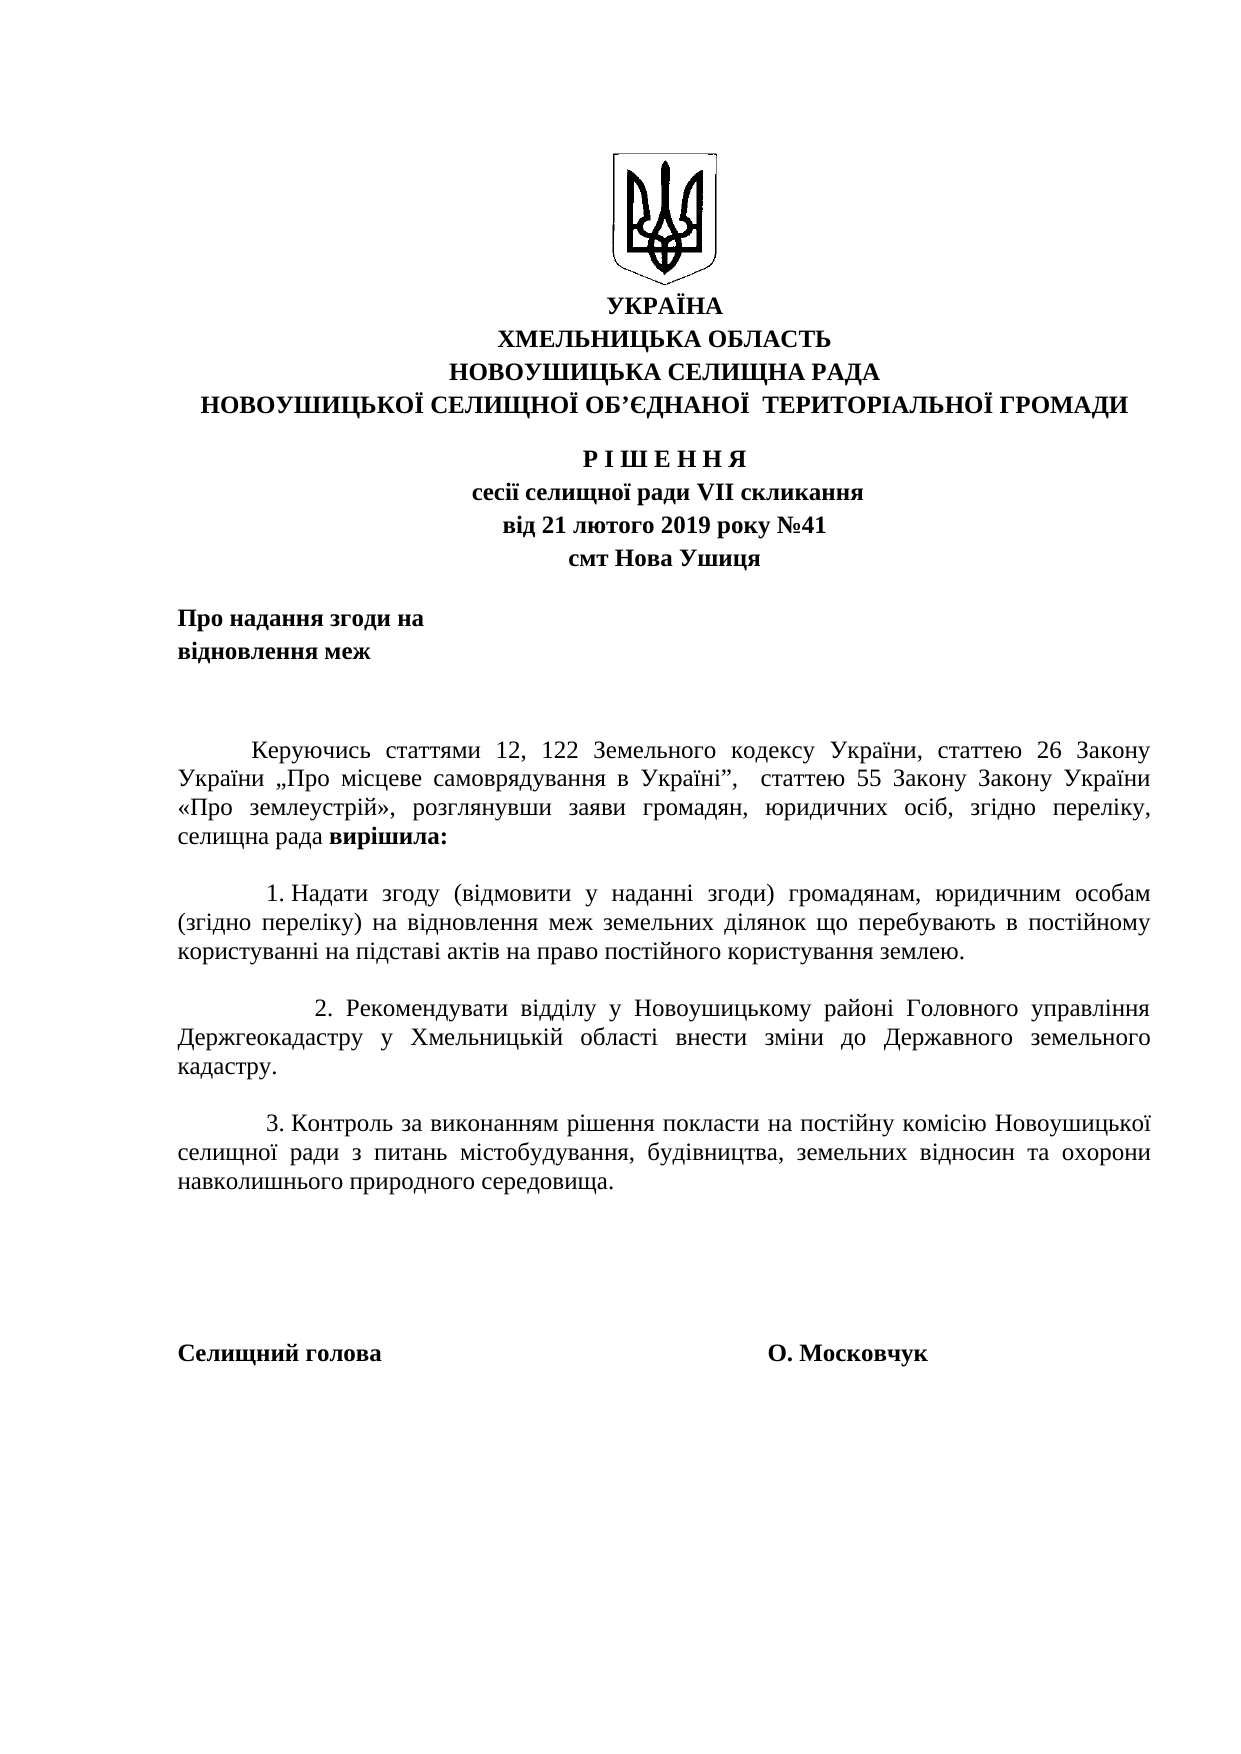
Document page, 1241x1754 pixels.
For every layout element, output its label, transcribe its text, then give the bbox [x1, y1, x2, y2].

text ХМЕЛЬНИЦЬКА ОБЛАСТЬ [177, 324, 1152, 353]
text від 21 лютого 2019 року №41 [177, 510, 1152, 539]
text НОВОУШИЦЬКА СЕЛИЩНА РАДА [177, 357, 1152, 386]
text смт Нова Ушиця [177, 543, 1152, 572]
text Р І Ш Е Н Н Я [177, 444, 1152, 473]
picture [610, 151, 719, 287]
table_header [166, 603, 1163, 1626]
text УКРАЇНА [177, 291, 1152, 320]
text сесії селищної ради VІІ скликання [177, 477, 1152, 506]
list НОВОУШИЦЬКОЇ СЕЛИЩНОЇ ОБ’ЄДНАНОЇ ТЕРИТОРІАЛЬНОЇ ГРОМАДИ [177, 390, 1152, 419]
